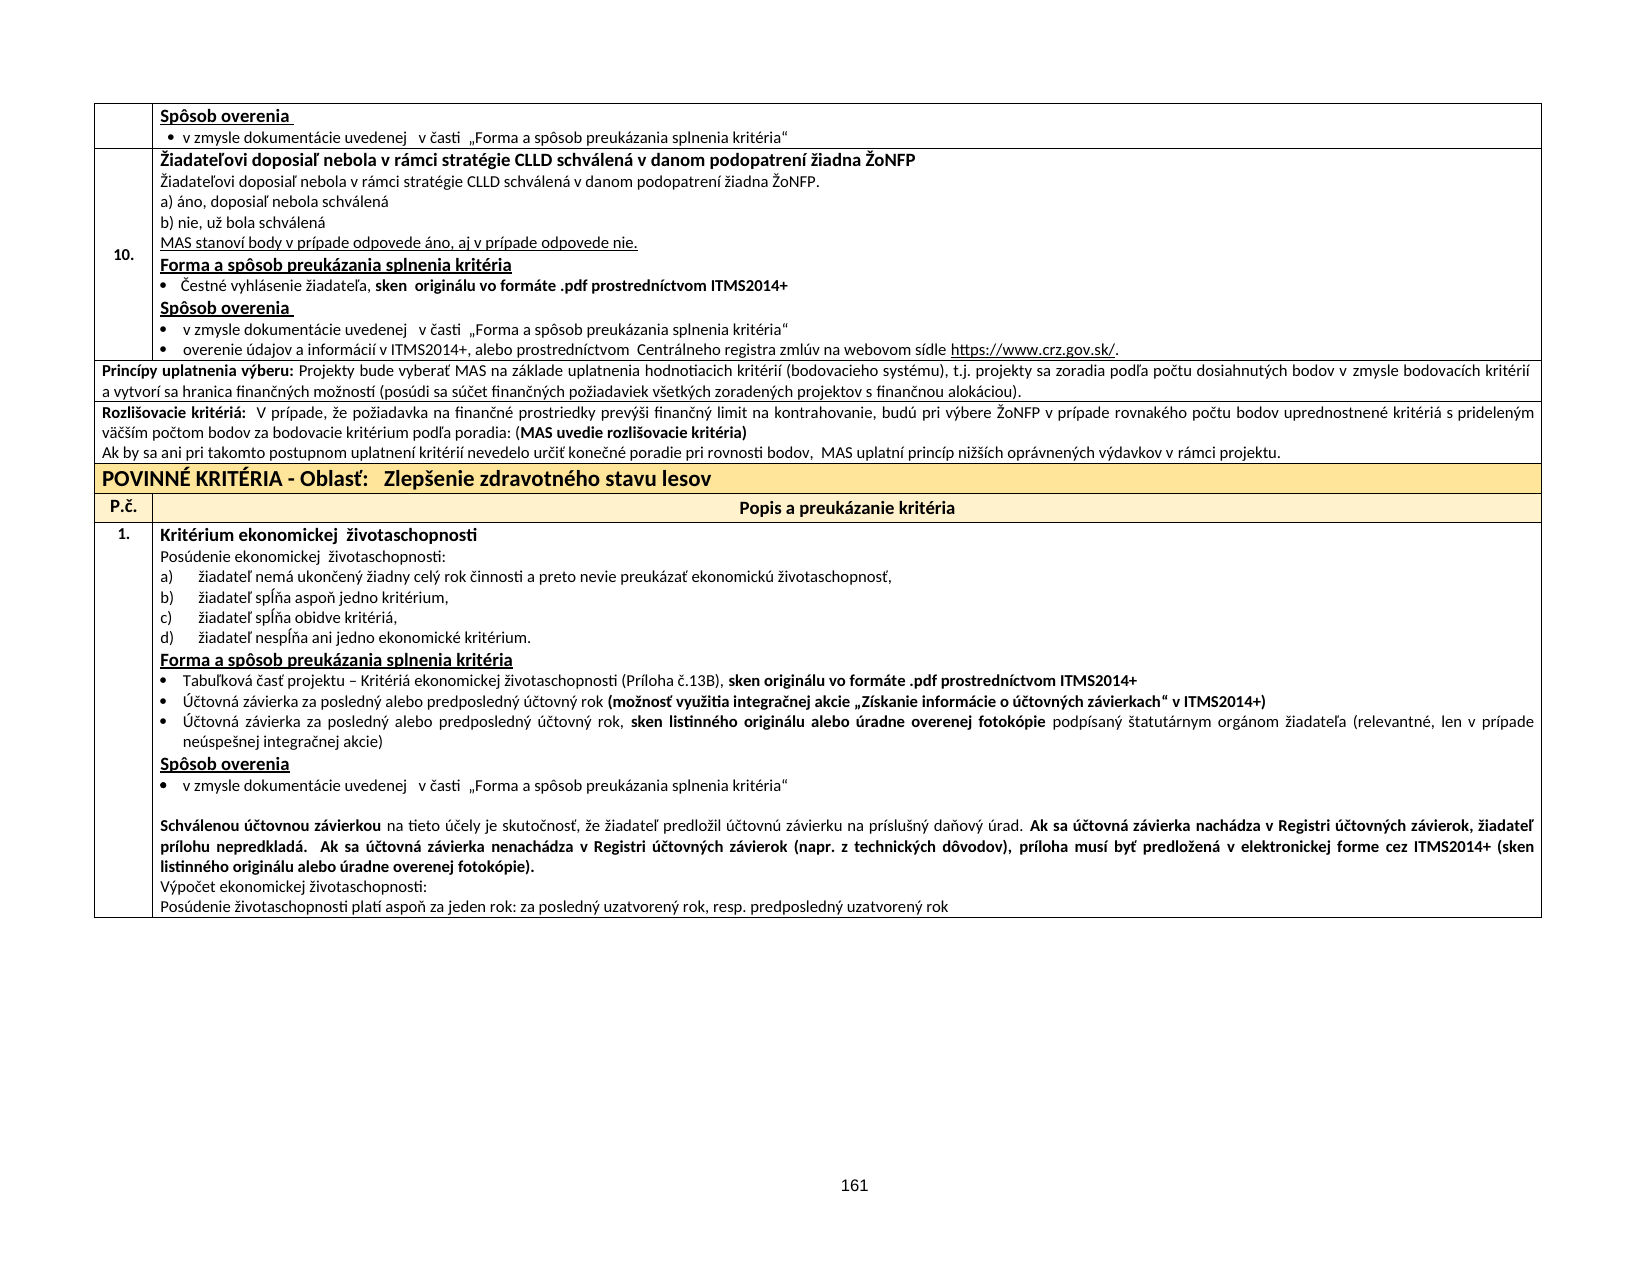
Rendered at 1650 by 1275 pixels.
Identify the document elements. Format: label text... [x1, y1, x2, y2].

table_cell 9. [95, 104, 152, 147]
table_cell Princípy uplatnenia výberu: Projekty bude vyberať MAS na základe uplatnenia hodnotiacich kritérií (bodovacieho systému), t.j. projekty sa zoradia podľa počtu dosiahnutých bodov v zmysle bodovacích kritérií a vytvorí sa hranica finančných možností (posúdi sa súčet finančných požiadaviek všetkých zoradených projektov s finančnou alokáciou). [95, 361, 1541, 401]
table_cell Rozlišovacie kritériá: V prípade, že požiadavka na finančné prostriedky prevýši finančný limit na kontrahovanie, budú pri výbere ŽoNFP v prípade rovnakého počtu bodov uprednostnené kritériá s prideleným väčším počtom bodov za bodovacie kritérium podľa poradia: (MAS uvedie rozlišovacie kritéria) Ak by sa ani pri takomto postupnom uplatnení kritérií nevedelo určiť konečné poradie pri rovnosti bodov, MAS uplatní princíp nižších oprávnených výdavkov v rámci projektu. [95, 402, 1541, 463]
table_cell 1. [95, 523, 152, 917]
table_cell P.č. [95, 494, 152, 522]
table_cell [153, 104, 1541, 147]
table_cell Žiadateľovi doposiaľ nebola v rámci stratégie CLLD schválená v danom podopatrení žiadna ŽoNFP Žiadateľovi doposiaľ nebola v rámci stratégie CLLD schválená v danom podopatrení žiadna ŽoNFP. a) áno, doposiaľ nebola schválená b) nie, už bola schválená MAS stanoví body v prípade odpovede áno, aj v prípade odpovede nie. Forma a spôsob preukázania splnenia kritéria Čestné vyhlásenie žiadateľa, sken originálu vo formáte .pdf prostredníctvom ITMS2014+ Spôsob overenia v zmysle dokumentácie uvedenej v časti „Forma a spôsob preukázania splnenia kritéria“ overenie údajov a informácií v ITMS2014+, alebo prostredníctvom Centrálneho registra zmlúv na webovom sídle https://www.crz.gov.sk/. [153, 149, 1541, 359]
table_cell POVINNÉ KRITÉRIA - Oblasť: Zlepšenie zdravotného stavu lesov [95, 464, 1541, 493]
table_cell 10. [95, 149, 152, 359]
table_cell Popis a preukázanie kritéria [153, 494, 1541, 522]
